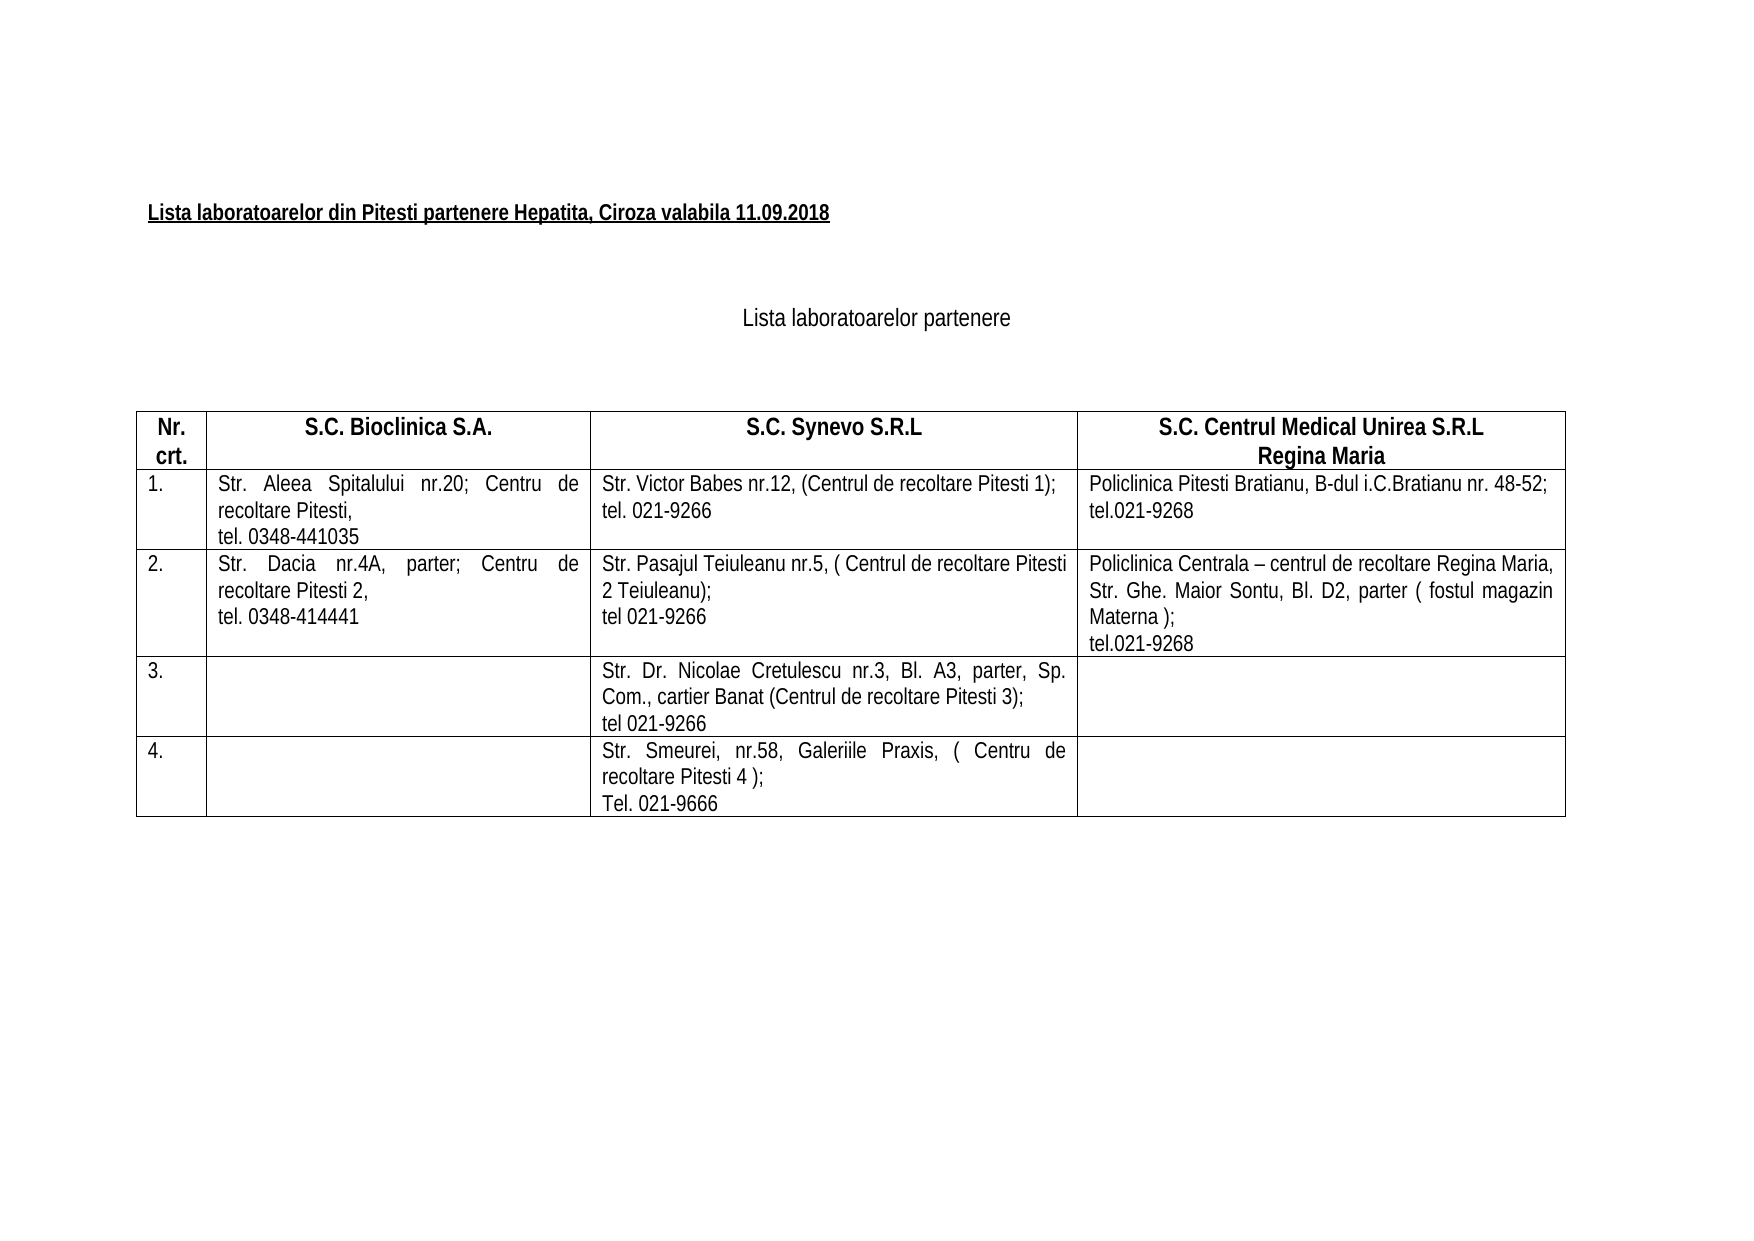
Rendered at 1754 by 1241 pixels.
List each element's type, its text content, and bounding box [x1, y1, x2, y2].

table_cell 1. [137, 470, 206, 549]
table_cell Str. Victor Babes nr.12, (Centrul de recoltare Pitesti 1); tel. 021-9266 [591, 470, 1077, 549]
table_cell [207, 737, 590, 816]
table_cell Str. Smeurei, nr.58, Galeriile Praxis, ( Centru de recoltare Pitesti 4 ); Tel. 021-9666 [591, 737, 1077, 816]
table_cell [1078, 737, 1565, 816]
table_cell Str. Aleea Spitalului nr.20; Centru de recoltare Pitesti, tel. 0348-441035 [207, 470, 590, 549]
table_cell [207, 657, 590, 736]
table_header S.C. Centrul Medical Unirea S.R.L Regina Maria [1078, 412, 1565, 469]
table_cell Policlinica Centrala – centrul de recoltare Regina Maria, Str. Ghe. Maior Sontu, Bl. D2, parter ( fostul magazin Materna ); tel.021-9268 [1078, 550, 1565, 656]
table_cell 4. [137, 737, 206, 816]
text Lista laboratoarelor din Pitesti partenere Hepatita, Ciroza valabila 11.09.2018 [148, 199, 1606, 225]
table_header Nr. crt. [137, 412, 206, 469]
table_cell Str. Pasajul Teiuleanu nr.5, ( Centrul de recoltare Pitesti 2 Teiuleanu); tel 021-9266 [591, 550, 1077, 656]
table_cell Str. Dacia nr.4A, parter; Centru de recoltare Pitesti 2, tel. 0348-414441 [207, 550, 590, 656]
table_cell Policlinica Pitesti Bratianu, B-dul i.C.Bratianu nr. 48-52; tel.021-9268 [1078, 470, 1565, 549]
table_header S.C. Synevo S.R.L [591, 412, 1077, 469]
text Lista laboratoarelor partenere [148, 303, 1606, 332]
table_cell Str. Dr. Nicolae Cretulescu nr.3, Bl. A3, parter, Sp. Com., cartier Banat (Centrul de recoltare Pitesti 3); tel 021-9266 [591, 657, 1077, 736]
table_cell 3. [137, 657, 206, 736]
table_cell 2. [137, 550, 206, 656]
table_header S.C. Bioclinica S.A. [207, 412, 590, 469]
table_cell [1078, 657, 1565, 736]
